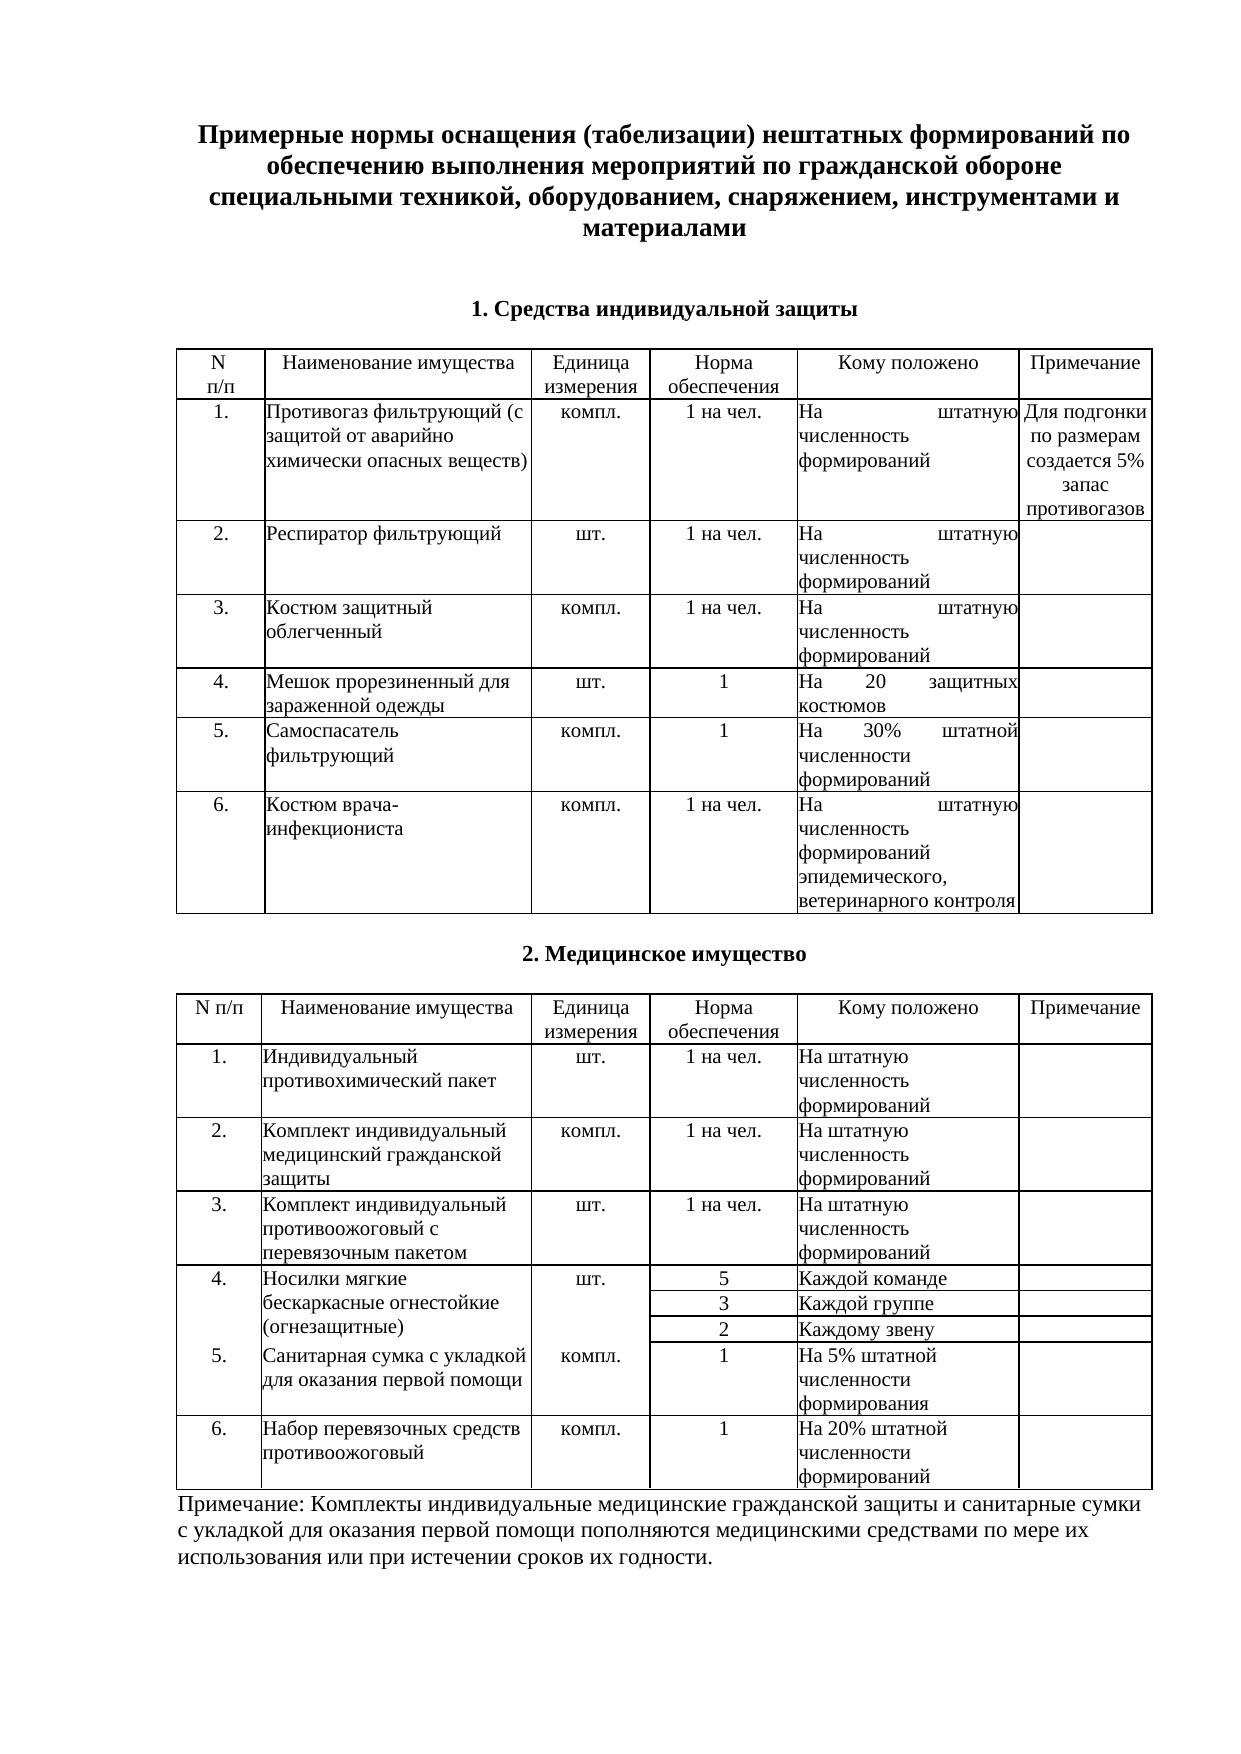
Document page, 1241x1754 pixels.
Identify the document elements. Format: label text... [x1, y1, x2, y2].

table_cell Набор перевязочных средств противоожоговый [262, 1416, 531, 1488]
table_cell На 30% штатной численности формирований [798, 718, 1018, 791]
table_cell 3. [177, 595, 264, 667]
table_cell 1 на чел. [651, 1118, 797, 1190]
table_cell 1 [651, 1416, 797, 1488]
table_cell [1020, 595, 1151, 667]
table_header N п/п [177, 350, 264, 398]
table_cell На 20 защитных костюмов [798, 669, 1018, 717]
table_cell [1020, 1192, 1151, 1264]
table_cell На штатную численность формирований эпидемического, ветеринарного контроля [798, 792, 1018, 912]
table_cell На штатную численность формирований [798, 521, 1018, 593]
table_cell На штатную численность формирований [798, 400, 1018, 520]
table_cell 5. [177, 718, 264, 791]
table_cell шт. [532, 521, 649, 593]
table_header Примечание [1020, 350, 1151, 398]
table_cell Санитарная сумка с укладкой для оказания первой помощи [262, 1341, 531, 1415]
table_cell 1. [177, 1045, 261, 1117]
table_cell шт. [532, 669, 649, 717]
table_cell 3. [177, 1192, 261, 1264]
table_cell 1 на чел. [651, 521, 797, 593]
table_cell шт. [532, 1045, 649, 1117]
table_cell компл. [532, 1416, 649, 1488]
text Примерные нормы оснащения (табелизации) нештатных формирований по обеспечению выполнения мероприятий по гражданской обороне специальными техникой, оборудованием, снаряжением, инструментами и материалами [177, 118, 1152, 243]
table_cell Индивидуальный противохимический пакет [262, 1045, 531, 1117]
table_header N п/п [177, 995, 261, 1043]
table_cell компл. [532, 595, 649, 667]
table_cell компл. [532, 1118, 649, 1190]
table_cell [1020, 1317, 1151, 1341]
table_cell 5 [651, 1266, 797, 1290]
table_header Норма обеспечения [651, 995, 797, 1043]
table_cell Для подгонки по размерам создается 5% запас противогазов [1020, 400, 1151, 520]
table_header Примечание [1020, 995, 1151, 1043]
table_cell 1 на чел. [651, 1045, 797, 1117]
table_cell [1020, 669, 1151, 717]
table_cell 1 на чел. [651, 400, 797, 520]
table_cell 3 [651, 1291, 797, 1315]
table_cell На штатную численность формирований [798, 1045, 1018, 1117]
table_cell шт. [532, 1266, 649, 1341]
table_cell [1020, 718, 1151, 791]
table_cell Носилки мягкие бескаркасные огнестойкие (огнезащитные) [262, 1266, 531, 1341]
table_cell Каждой команде [798, 1266, 1018, 1290]
table_cell 1 [651, 1343, 797, 1415]
table_cell [1020, 1118, 1151, 1190]
table_cell [1020, 1291, 1151, 1315]
table_cell компл. [532, 792, 649, 912]
table_cell На штатную численность формирований [798, 595, 1018, 667]
table_cell компл. [532, 718, 649, 791]
table_cell Каждой группе [798, 1291, 1018, 1315]
table_cell На штатную численность формирований [798, 1192, 1018, 1264]
table_cell [1020, 792, 1151, 912]
table_cell шт. [532, 1192, 649, 1264]
table_cell На 5% штатной численности формирования [798, 1343, 1018, 1415]
table_cell 6. [177, 792, 264, 912]
table_cell На штатную численность формирований [798, 1118, 1018, 1190]
table_cell [1020, 521, 1151, 593]
table_cell 1 на чел. [651, 595, 797, 667]
table_cell [1020, 1045, 1151, 1117]
table_header Наименование имущества [266, 350, 531, 398]
table_cell Костюм врача-инфекциониста [266, 792, 531, 912]
table_header Единица измерения [532, 350, 649, 398]
table_cell Комплект индивидуальный медицинский гражданской защиты [262, 1118, 531, 1190]
table_cell Костюм защитный облегченный [266, 595, 531, 667]
table_cell Противогаз фильтрующий (с защитой от аварийно химически опасных веществ) [266, 400, 531, 520]
table_cell Самоспасатель фильтрующий [266, 718, 531, 791]
table_header Наименование имущества [262, 995, 531, 1043]
table_cell 2 [651, 1317, 797, 1341]
table_cell На 20% штатной численности формирований [798, 1416, 1018, 1488]
table_cell Мешок прорезиненный для зараженной одежды [266, 669, 531, 717]
table_header Единица измерения [532, 995, 649, 1043]
table_cell [1020, 1266, 1151, 1290]
table_cell 1 [651, 669, 797, 717]
table_cell 4. [177, 669, 264, 717]
table_cell Респиратор фильтрующий [266, 521, 531, 593]
table_cell [1020, 1343, 1151, 1415]
table_cell 6. [177, 1416, 261, 1488]
text Примечание: Комплекты индивидуальные медицинские гражданской защиты и санитарные сумки с укладкой для оказания первой помощи пополняются медицинскими средствами по мере их использования или при истечении сроков их годности. [177, 1490, 1152, 1569]
table_cell компл. [532, 1341, 649, 1415]
table_cell 4. [177, 1266, 261, 1341]
table_cell 5. [177, 1341, 261, 1415]
text 2. Медицинское имущество [177, 940, 1152, 967]
table_cell 2. [177, 1118, 261, 1190]
table_cell 1 [651, 718, 797, 791]
table_cell 2. [177, 521, 264, 593]
table_cell Каждому звену [798, 1317, 1018, 1341]
text 1. Средства индивидуальной защиты [177, 295, 1152, 322]
table_cell [1020, 1416, 1151, 1488]
table_header Норма обеспечения [651, 350, 797, 398]
table_cell компл. [532, 400, 649, 520]
table_header Кому положено [798, 995, 1018, 1043]
table_cell 1 на чел. [651, 1192, 797, 1264]
table_cell 1. [177, 400, 264, 520]
table_cell 1 на чел. [651, 792, 797, 912]
table_header Кому положено [798, 350, 1018, 398]
table_cell Комплект индивидуальный противоожоговый с перевязочным пакетом [262, 1192, 531, 1264]
